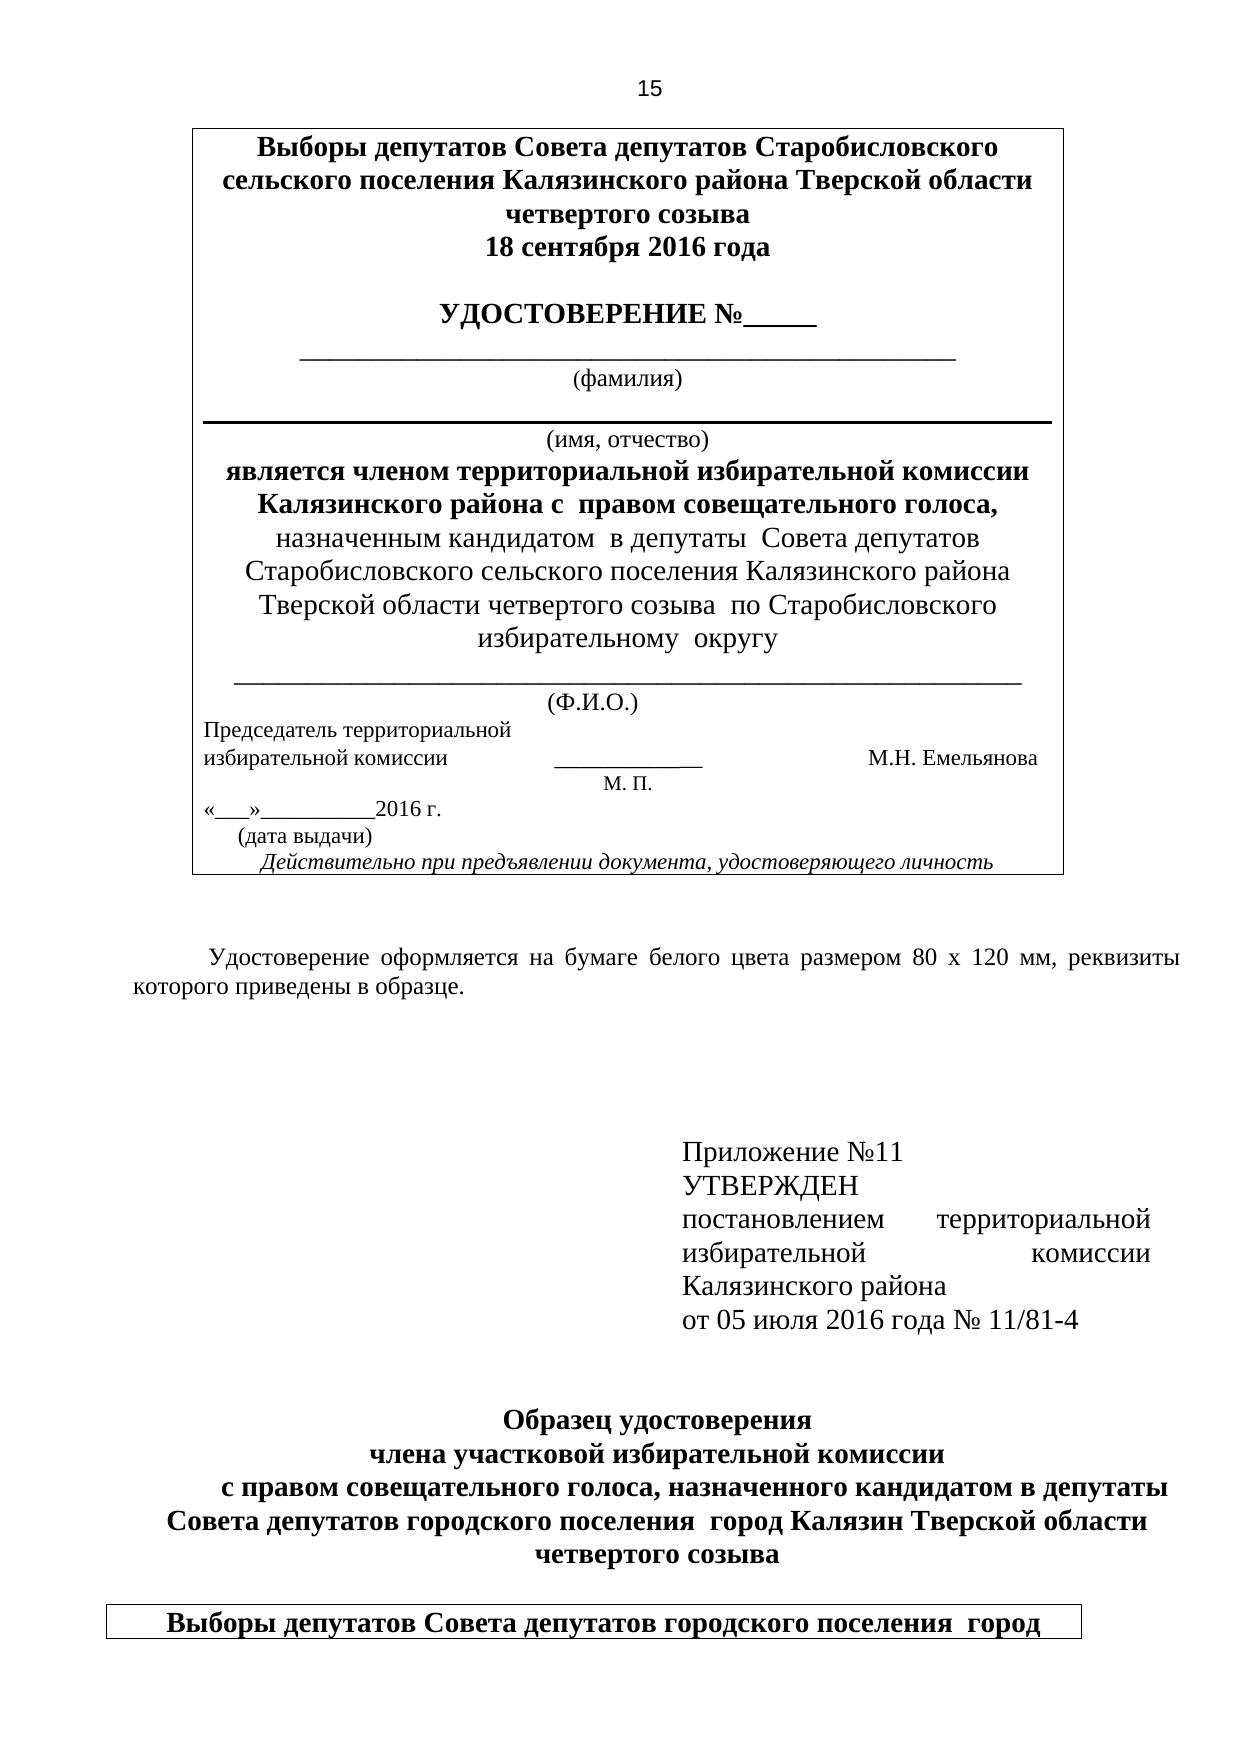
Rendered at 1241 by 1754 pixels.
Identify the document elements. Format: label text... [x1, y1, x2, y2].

text с правом совещательного голоса, назначенного кандидатом в депутаты Совета депутатов городского поселения город Калязин Тверской области четвертого созыва [133, 1469, 1181, 1570]
table_header Приложение №11 УТВЕРЖДЕН [671, 1134, 1162, 1201]
text Удостоверение оформляется на бумаге белого цвета размером 80 х 120 мм, реквизиты которого приведены в образце. [133, 942, 1181, 1000]
text Образец удостоверения [133, 1402, 1181, 1436]
table_cell от 05 июля 2016 года № 11/81-4 [671, 1302, 1162, 1366]
table_cell постановлением территориальной избирательной комиссии Калязинского района [671, 1201, 1162, 1302]
table_header Выборы депутатов Совета депутатов Старобисловского сельского поселения Калязинского района Тверской области четвертого созыва 18 сентября 2016 года УДОСТОВЕРЕНИЕ №_____ _____________________________________________ (фамилия) (имя, отчество) является членом территориальной избирательной комиссии Калязинского района с правом совещательного голоса, назначенным кандидатом в депутаты Совета депутатов Старобисловского сельского поселения Калязинского района Тверской области четвертого созыва по Старобисловского избирательному округу ______________________________________________________ (Ф.И.О.) Председатель территориальной избирательной комиссии ____________ М.Н. Емельянова М. П. «___»__________2016 г. (дата выдачи) Действительно при предъявлении документа, удостоверяющего личность [193, 129, 1063, 874]
text члена участковой избирательной комиссии [133, 1436, 1181, 1469]
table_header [107, 1605, 1081, 1638]
